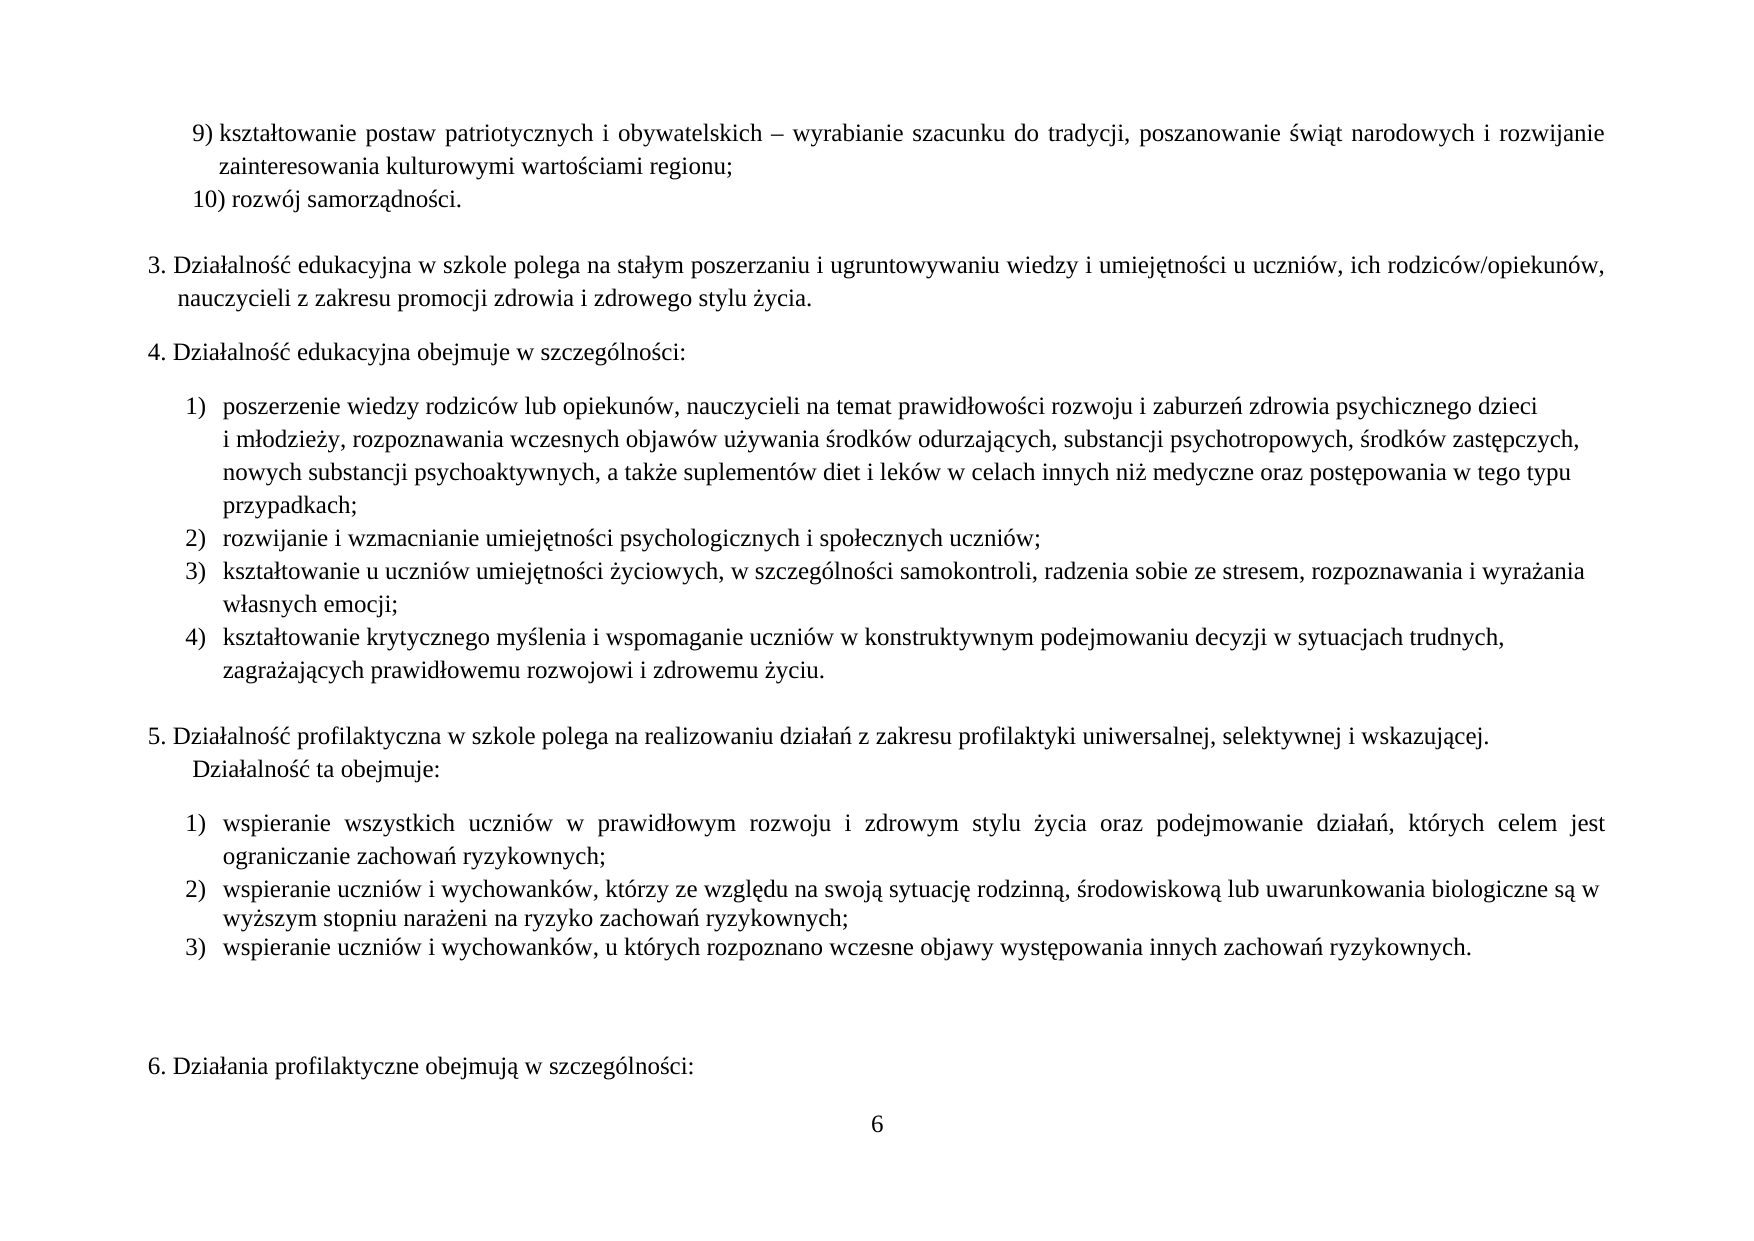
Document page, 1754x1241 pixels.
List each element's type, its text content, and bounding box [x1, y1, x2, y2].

list kształtowanie postaw patriotycznych i obywatelskich – wyrabianie szacunku do tradycji, poszanowanie świąt narodowych i rozwijanie zainteresowania kulturowymi wartościami regionu; [192, 118, 1606, 180]
text 5. Działalność profilaktyczna w szkole polega na realizowaniu działań z zakresu profilaktyki uniwersalnej, selektywnej i wskazującej. Działalność ta obejmuje: [148, 721, 1606, 783]
list wspieranie uczniów i wychowanków, u których rozpoznano wczesne objawy występowania innych zachowań ryzykownych. [185, 932, 1606, 960]
list kształtowanie krytycznego myślenia i wspomaganie uczniów w konstruktywnym podejmowaniu decyzji w sytuacjach trudnych, zagrażających prawidłowemu rozwojowi i zdrowemu życiu. [185, 622, 1606, 684]
text 3. Działalność edukacyjna w szkole polega na stałym poszerzaniu i ugruntowywaniu wiedzy i umiejętności u uczniów, ich rodziców/opiekunów, nauczycieli z zakresu promocji zdrowia i zdrowego stylu życia. [148, 250, 1606, 312]
text 4. Działalność edukacyjna obejmuje w szczególności: [148, 337, 1606, 366]
list kształtowanie u uczniów umiejętności życiowych, w szczególności samokontroli, radzenia sobie ze stresem, rozpoznawania i wyrażania własnych emocji; [185, 556, 1606, 618]
list rozwijanie i wzmacnianie umiejętności psychologicznych i społecznych uczniów; [185, 523, 1606, 552]
text 6. Działania profilaktyczne obejmują w szczególności: [148, 1051, 1606, 1079]
list wspieranie wszystkich uczniów w prawidłowym rozwoju i zdrowym stylu życia oraz podejmowanie działań, których celem jest ograniczanie zachowań ryzykownych; [185, 808, 1606, 870]
list rozwój samorządności. [192, 184, 1606, 213]
list wspieranie uczniów i wychowanków, którzy ze względu na swoją sytuację rodzinną, środowiskową lub uwarunkowania biologiczne są w wyższym stopniu narażeni na ryzyko zachowań ryzykownych; [185, 874, 1606, 932]
list poszerzenie wiedzy rodziców lub opiekunów, nauczycieli na temat prawidłowości rozwoju i zaburzeń zdrowia psychicznego dzieci i młodzieży, rozpoznawania wczesnych objawów używania środków odurzających, substancji psychotropowych, środków zastępczych, nowych substancji psychoaktywnych, a także suplementów diet i leków w celach innych niż medyczne oraz postępowania w tego typu przypadkach; [185, 391, 1606, 519]
